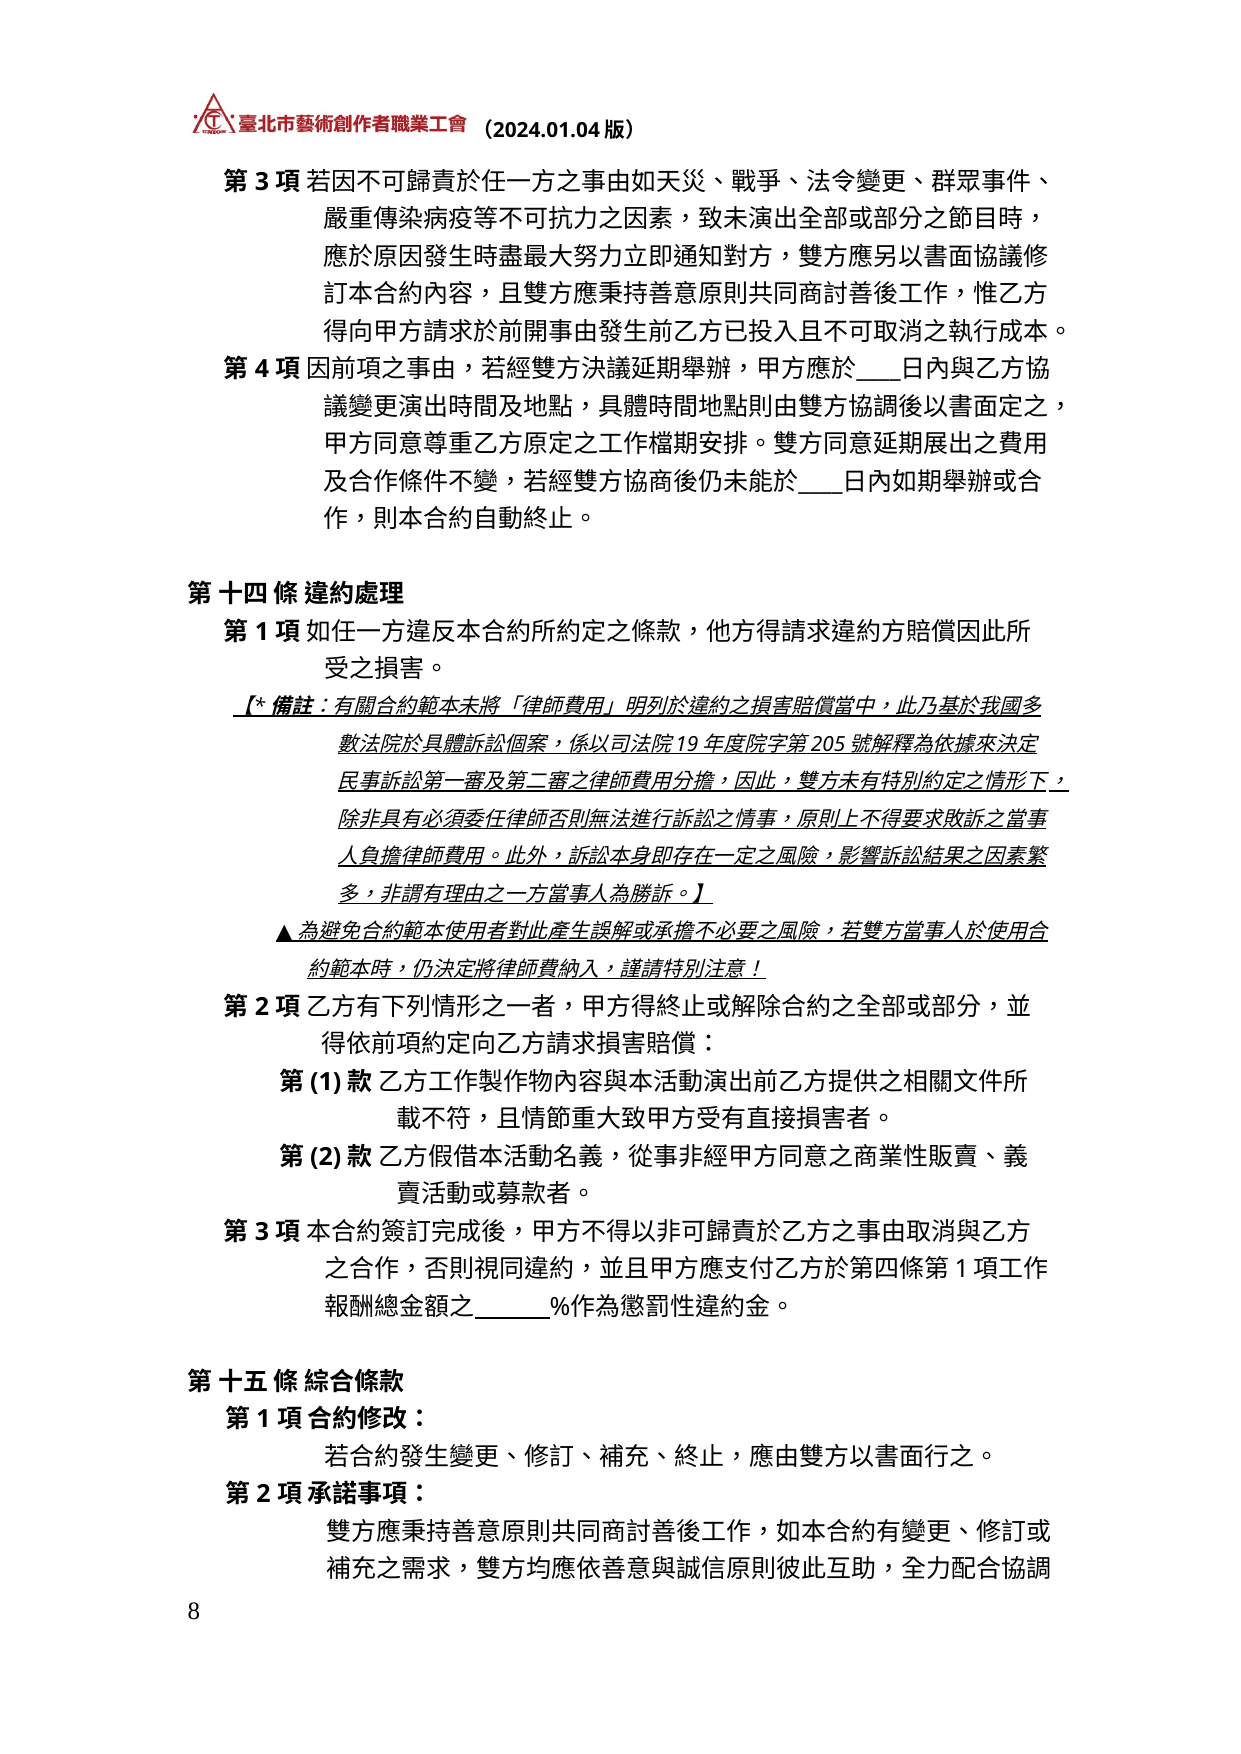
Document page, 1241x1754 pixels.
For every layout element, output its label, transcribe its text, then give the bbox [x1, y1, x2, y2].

text 第 十四 條 違約處理 [187, 573, 1053, 611]
text 第 (2) 款 乙方假借本活動名義，從事非經甲方同意之商業性販賣、義賣活動或募款者。 [279, 1136, 1053, 1211]
text 若合約發生變更、修訂、補充、終止，應由雙方以書面行之。 [324, 1436, 1053, 1473]
text 第 2 項 乙方有下列情形之一者，甲方得終止或解除合約之全部或部分，並得依前項約定向乙方請求損害賠償： [224, 986, 1053, 1061]
picture [187, 88, 472, 137]
text 第 3 項 本合約簽訂完成後，甲方不得以非可歸責於乙方之事由取消與乙方之合作，否則視同違約，並且甲方應支付乙方於第四條第1項工作報酬總金額之 %作為懲罰性違約金。 [224, 1211, 1053, 1323]
text 第 4 項 因前項之事由，若經雙方決議延期舉辦，甲方應於____日內與乙方協議變更演出時間及地點，具體時間地點則由雙方協調後以書面定之，甲方同意尊重乙方原定之工作檔期安排。雙方同意延期展出之費用及合作條件不變，若經雙方協商後仍未能於____日內如期舉辦或合作，則本合約自動終止。 [224, 348, 1053, 536]
text 第 2 項 承諾事項： [225, 1473, 1053, 1511]
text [326, 1511, 1053, 1586]
text ▲ 為避免合約範本使用者對此產生誤解或承擔不必要之風險，若雙方當事人於使用合約範本時，仍決定將律師費納入，謹請特別注意！ [276, 911, 1053, 986]
text 【* 備註：有關合約範本未將「律師費用」明列於違約之損害賠償當中，此乃基於我國多數法院於具體訴訟個案，係以司法院19年度院字第205號解釋為依據來決定民事訴訟第一審及第二審之律師費用分擔，因此，雙方未有特別約定之情形下，除非具有必須委任律師否則無法進行訴訟之情事，原則上不得要求敗訴之當事人負擔律師費用。此外，訴訟本身即存在一定之風險，影響訴訟結果之因素繁多，非謂有理由之一方當事人為勝訴。】 [232, 686, 1053, 911]
text 第 1 項 如任一方違反本合約所約定之條款，他方得請求違約方賠償因此所受之損害。 [224, 611, 1053, 686]
text 第 (1) 款 乙方工作製作物內容與本活動演出前乙方提供之相關文件所載不符，且情節重大致甲方受有直接損害者。 [279, 1061, 1053, 1136]
text 第 1 項 合約修改： [225, 1398, 1053, 1436]
text 第 十五 條 綜合條款 [187, 1361, 1053, 1398]
text 第 3 項 若因不可歸責於任一方之事由如天災、戰爭、法令變更、群眾事件、嚴重傳染病疫等不可抗力之因素，致未演出全部或部分之節目時，應於原因發生時盡最大努力立即通知對方，雙方應另以書面協議修訂本合約內容，且雙方應秉持善意原則共同商討善後工作，惟乙方得向甲方請求於前開事由發生前乙方已投入且不可取消之執行成本。 [224, 161, 1053, 348]
